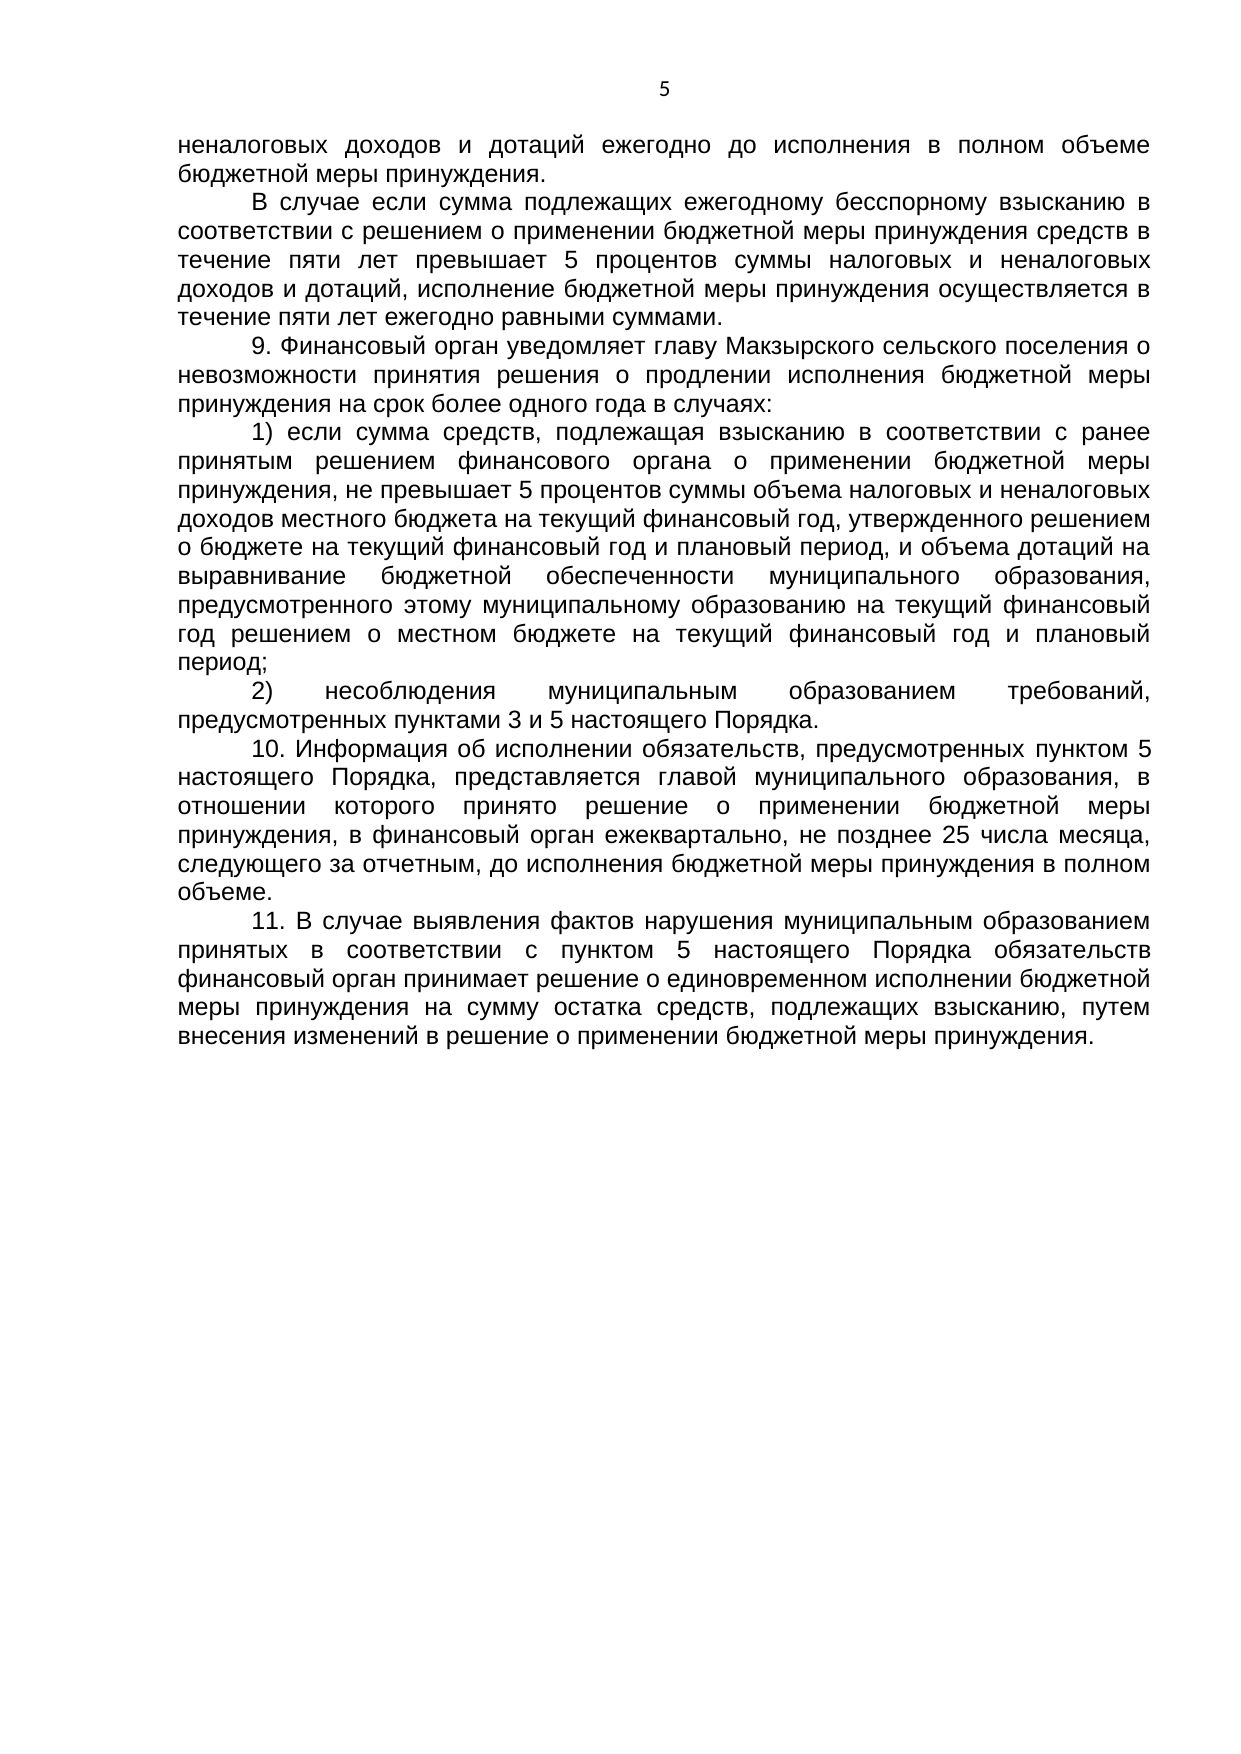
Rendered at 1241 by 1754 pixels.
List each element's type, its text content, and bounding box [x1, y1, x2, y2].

text 1) если сумма средств, подлежащая взысканию в соответствии с ранее принятым решением финансового органа о применении бюджетной меры принуждения, не превышает 5 процентов суммы объема налоговых и неналоговых доходов местного бюджета на текущий финансовый год, утвержденного решением о бюджете на текущий финансовый год и плановый период, и объема дотаций на выравнивание бюджетной обеспеченности муниципального образования, предусмотренного этому муниципальному образованию на текущий финансовый год решением о местном бюджете на текущий финансовый год и плановый период; [177, 417, 1152, 676]
text 2) несоблюдения муниципальным образованием требований, предусмотренных пунктами 3 и 5 настоящего Порядка. [177, 676, 1152, 733]
text 10. Информация об исполнении обязательств, предусмотренных пунктом 5 настоящего Порядка, представляется главой муниципального образования, в отношении которого принято решение о применении бюджетной меры принуждения, в финансовый орган ежеквартально, не позднее 25 числа месяца, следующего за отчетным, до исполнения бюджетной меры принуждения в полном объеме. [177, 733, 1152, 906]
text 9. Финансовый орган уведомляет главу Макзырского сельского поселения о невозможности принятия решения о продлении исполнения бюджетной меры принуждения на срок более одного года в случаях: [177, 331, 1152, 417]
text 11. В случае выявления фактов нарушения муниципальным образованием принятых в соответствии с пунктом 5 настоящего Порядка обязательств финансовый орган принимает решение о единовременном исполнении бюджетной меры принуждения на сумму остатка средств, подлежащих взысканию, путем внесения изменений в решение о применении бюджетной меры принуждения. [177, 906, 1152, 1050]
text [177, 130, 1152, 187]
text В случае если сумма подлежащих ежегодному бесспорному взысканию в соответствии с решением о применении бюджетной меры принуждения средств в течение пяти лет превышает 5 процентов суммы налоговых и неналоговых доходов и дотаций, исполнение бюджетной меры принуждения осуществляется в течение пяти лет ежегодно равными суммами. [177, 187, 1152, 331]
